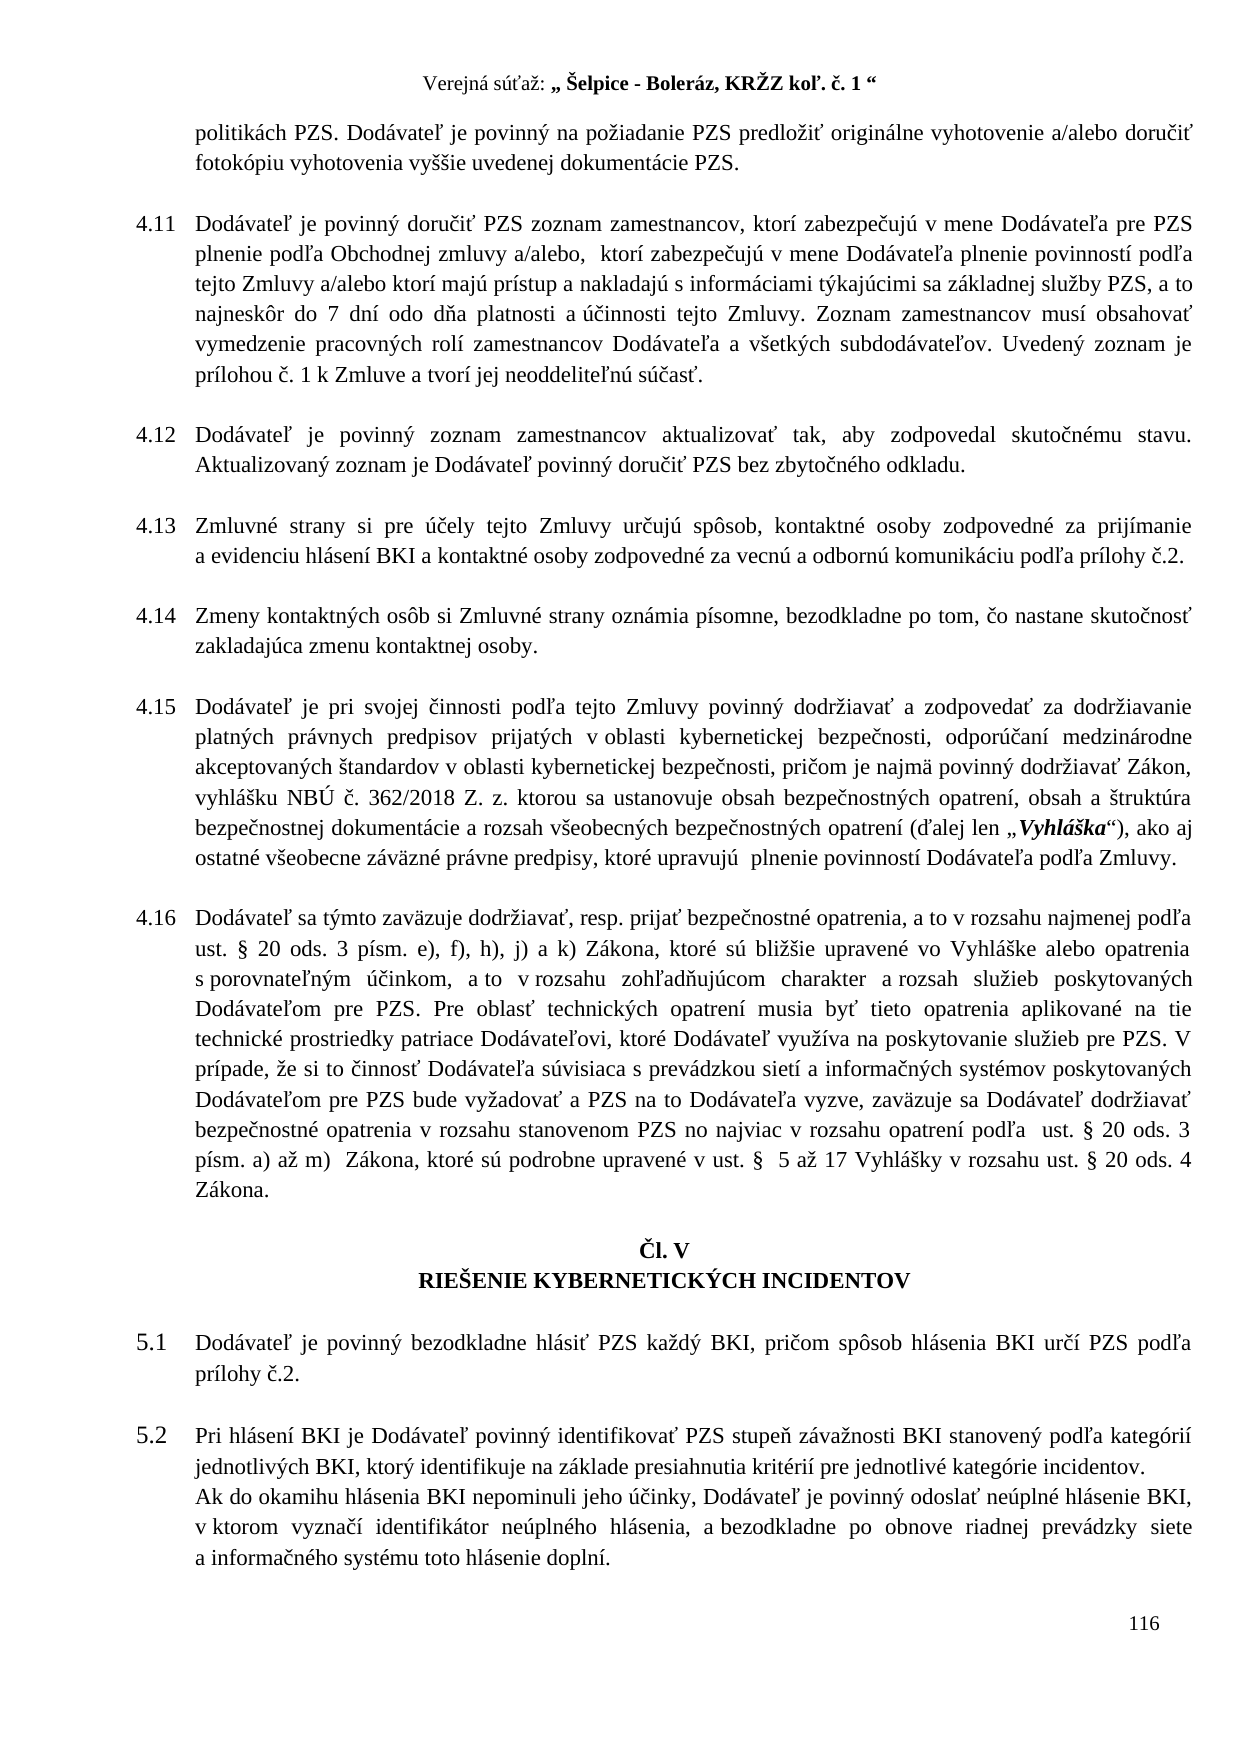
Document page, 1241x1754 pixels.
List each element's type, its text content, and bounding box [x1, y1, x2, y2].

list Pri hlásení BKI je Dodávateľ povinný identifikovať PZS stupeň závažnosti BKI stanovený podľa kategórií jednotlivých BKI, ktorý identifikuje na základe presiahnutia kritérií pre jednotlivé kategórie incidentov. [136, 1420, 1193, 1479]
list Zmluvné strany si pre účely tejto Zmluvy určujú spôsob, kontaktné osoby zodpovedné za prijímanie a evidenciu hlásení BKI a kontaktné osoby zodpovedné za vecnú a odbornú komunikáciu podľa prílohy č.2. [136, 512, 1193, 568]
list Dodávateľ je pri svojej činnosti podľa tejto Zmluvy povinný dodržiavať a zodpovedať za dodržiavanie platných právnych predpisov prijatých v oblasti kybernetickej bezpečnosti, odporúčaní medzinárodne akceptovaných štandardov v oblasti kybernetickej bezpečnosti, pričom je najmä povinný dodržiavať Zákon, vyhlášku NBÚ č. 362/2018 Z. z. ktorou sa ustanovuje obsah bezpečnostných opatrení, obsah a štruktúra bezpečnostnej dokumentácie a rozsah všeobecných bezpečnostných opatrení (ďalej len „Vyhláška“), ako aj ostatné všeobecne záväzné právne predpisy, ktoré upravujú plnenie povinností Dodávateľa podľa Zmluvy. [136, 693, 1193, 870]
text Čl. V [136, 1237, 1193, 1263]
list Dodávateľ sa týmto zaväzuje dodržiavať, resp. prijať bezpečnostné opatrenia, a to v rozsahu najmenej podľa ust. § 20 ods. 3 písm. e), f), h), j) a k) Zákona, ktoré sú bližšie upravené vo Vyhláške alebo opatrenia s porovnateľným účinkom, a to v rozsahu zohľadňujúcom charakter a rozsah služieb poskytovaných Dodávateľom pre PZS. Pre oblasť technických opatrení musia byť tieto opatrenia aplikované na tie technické prostriedky patriace Dodávateľovi, ktoré Dodávateľ využíva na poskytovanie služieb pre PZS. V prípade, že si to činnosť Dodávateľa súvisiaca s prevádzkou sietí a informačných systémov poskytovaných Dodávateľom pre PZS bude vyžadovať a PZS na to Dodávateľa vyzve, zaväzuje sa Dodávateľ dodržiavať bezpečnostné opatrenia v rozsahu stanovenom PZS no najviac v rozsahu opatrení podľa ust. § 20 ods. 3 písm. a) až m) Zákona, ktoré sú podrobne upravené v ust. § 5 až 17 Vyhlášky v rozsahu ust. § 20 ods. 4 Zákona. [136, 904, 1193, 1203]
list Dodávateľ je povinný bezodkladne hlásiť PZS každý BKI, pričom spôsob hlásenia BKI určí PZS podľa prílohy č.2. [136, 1327, 1193, 1386]
text Ak do okamihu hlásenia BKI nepominuli jeho účinky, Dodávateľ je povinný odoslať neúplné hlásenie BKI, v ktorom vyznačí identifikátor neúplného hlásenia, a bezodkladne po obnove riadnej prevádzky siete a informačného systému toto hlásenie doplní. [195, 1483, 1193, 1570]
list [136, 119, 1193, 176]
text RIEŠENIE KYBERNETICKÝCH INCIDENTOV [136, 1267, 1193, 1293]
list Dodávateľ je povinný zoznam zamestnancov aktualizovať tak, aby zodpovedal skutočnému stavu. Aktualizovaný zoznam je Dodávateľ povinný doručiť PZS bez zbytočného odkladu. [136, 421, 1193, 478]
list Zmeny kontaktných osôb si Zmluvné strany oznámia písomne, bezodkladne po tom, čo nastane skutočnosť zakladajúca zmenu kontaktnej osoby. [136, 602, 1193, 659]
list Dodávateľ je povinný doručiť PZS zoznam zamestnancov, ktorí zabezpečujú v mene Dodávateľa pre PZS plnenie podľa Obchodnej zmluvy a/alebo, ktorí zabezpečujú v mene Dodávateľa plnenie povinností podľa tejto Zmluvy a/alebo ktorí majú prístup a nakladajú s informáciami týkajúcimi sa základnej služby PZS, a to najneskôr do 7 dní odo dňa platnosti a účinnosti tejto Zmluvy. Zoznam zamestnancov musí obsahovať vymedzenie pracovných rolí zamestnancov Dodávateľa a všetkých subdodávateľov. Uvedený zoznam je prílohou č. 1 k Zmluve a tvorí jej neoddeliteľnú súčasť. [136, 209, 1193, 387]
